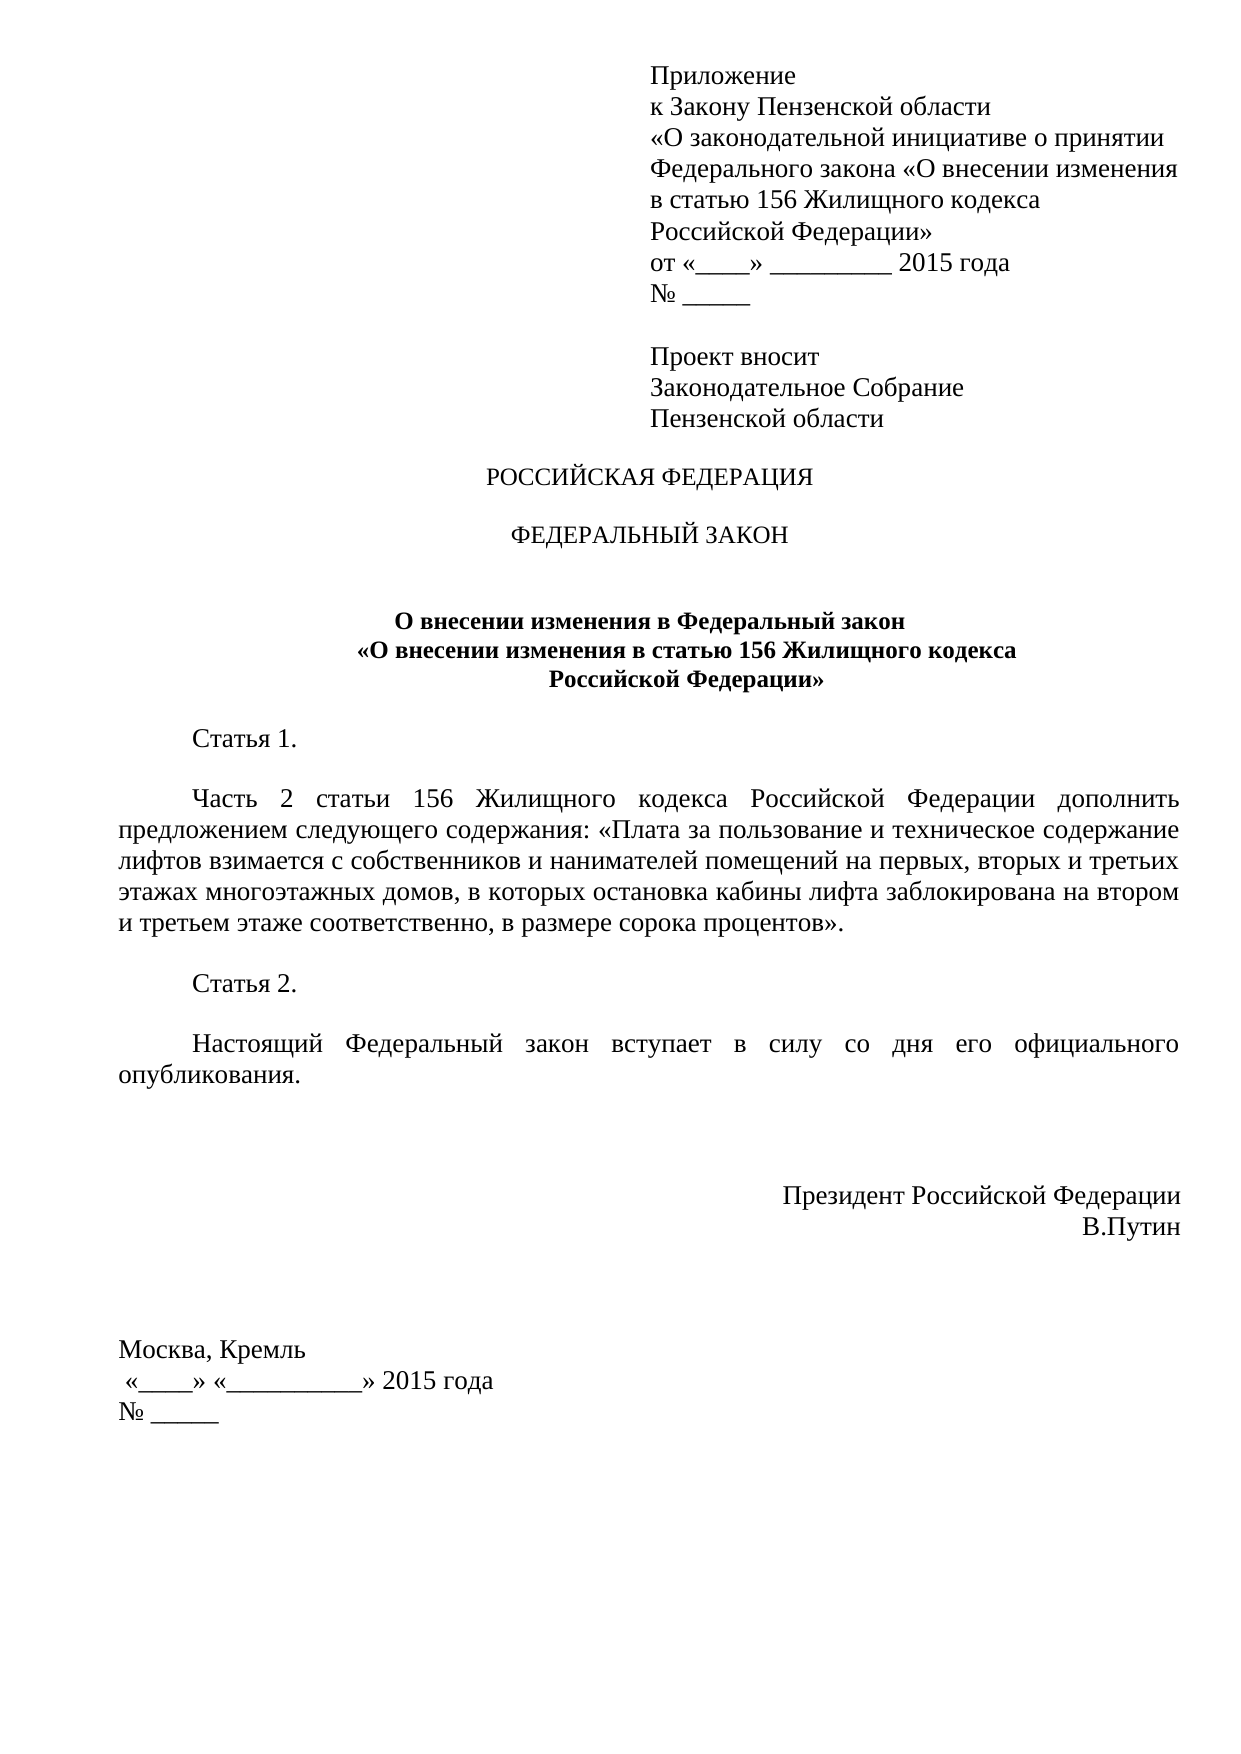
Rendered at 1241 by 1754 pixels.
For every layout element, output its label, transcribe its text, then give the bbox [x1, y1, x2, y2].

text РОССИЙСКАЯ ФЕДЕРАЦИЯ ФЕДЕРАЛЬНЫЙ ЗАКОН О внесении изменения в Федеральный закон [118, 434, 1181, 635]
text Статья 2. [118, 967, 1181, 998]
text Москва, Кремль «____» «__________» 2015 года № _____ [118, 1270, 1181, 1519]
text Проект вносит Законодательное Собрание Пензенской области [650, 340, 1181, 434]
text Федерального закона «О внесении изменения [118, 153, 1181, 184]
text Настоящий Федеральный закон вступает в силу со дня его официального опубликования. [118, 1027, 1181, 1089]
text Российской Федерации» [118, 664, 1181, 692]
text Российской Федерации» [118, 215, 1181, 246]
text Президент Российской Федерации В.Путин [708, 1179, 1181, 1241]
text № _____ [118, 277, 1181, 309]
text Статья 1. [118, 722, 1181, 753]
text Часть 2 статьи 156 Жилищного кодекса Российской Федерации дополнить предложением следующего содержания: «Плата за пользование и техническое содержание лифтов взимается с собственников и нанимателей помещений на первых, вторых и третьих этажах многоэтажных домов, в которых остановка кабины лифта заблокирована на втором и третьем этаже соответственно, в размере сорока процентов». [118, 782, 1181, 938]
text к Закону Пензенской области [118, 90, 1181, 121]
text Приложение [118, 59, 1181, 90]
text от «____» _________ 2015 года [118, 246, 1181, 277]
text в статью 156 Жилищного кодекса [118, 184, 1181, 215]
text «О законодательной инициативе о принятии [118, 121, 1181, 153]
text «О внесении изменения в статью 156 Жилищного кодекса [118, 635, 1181, 664]
